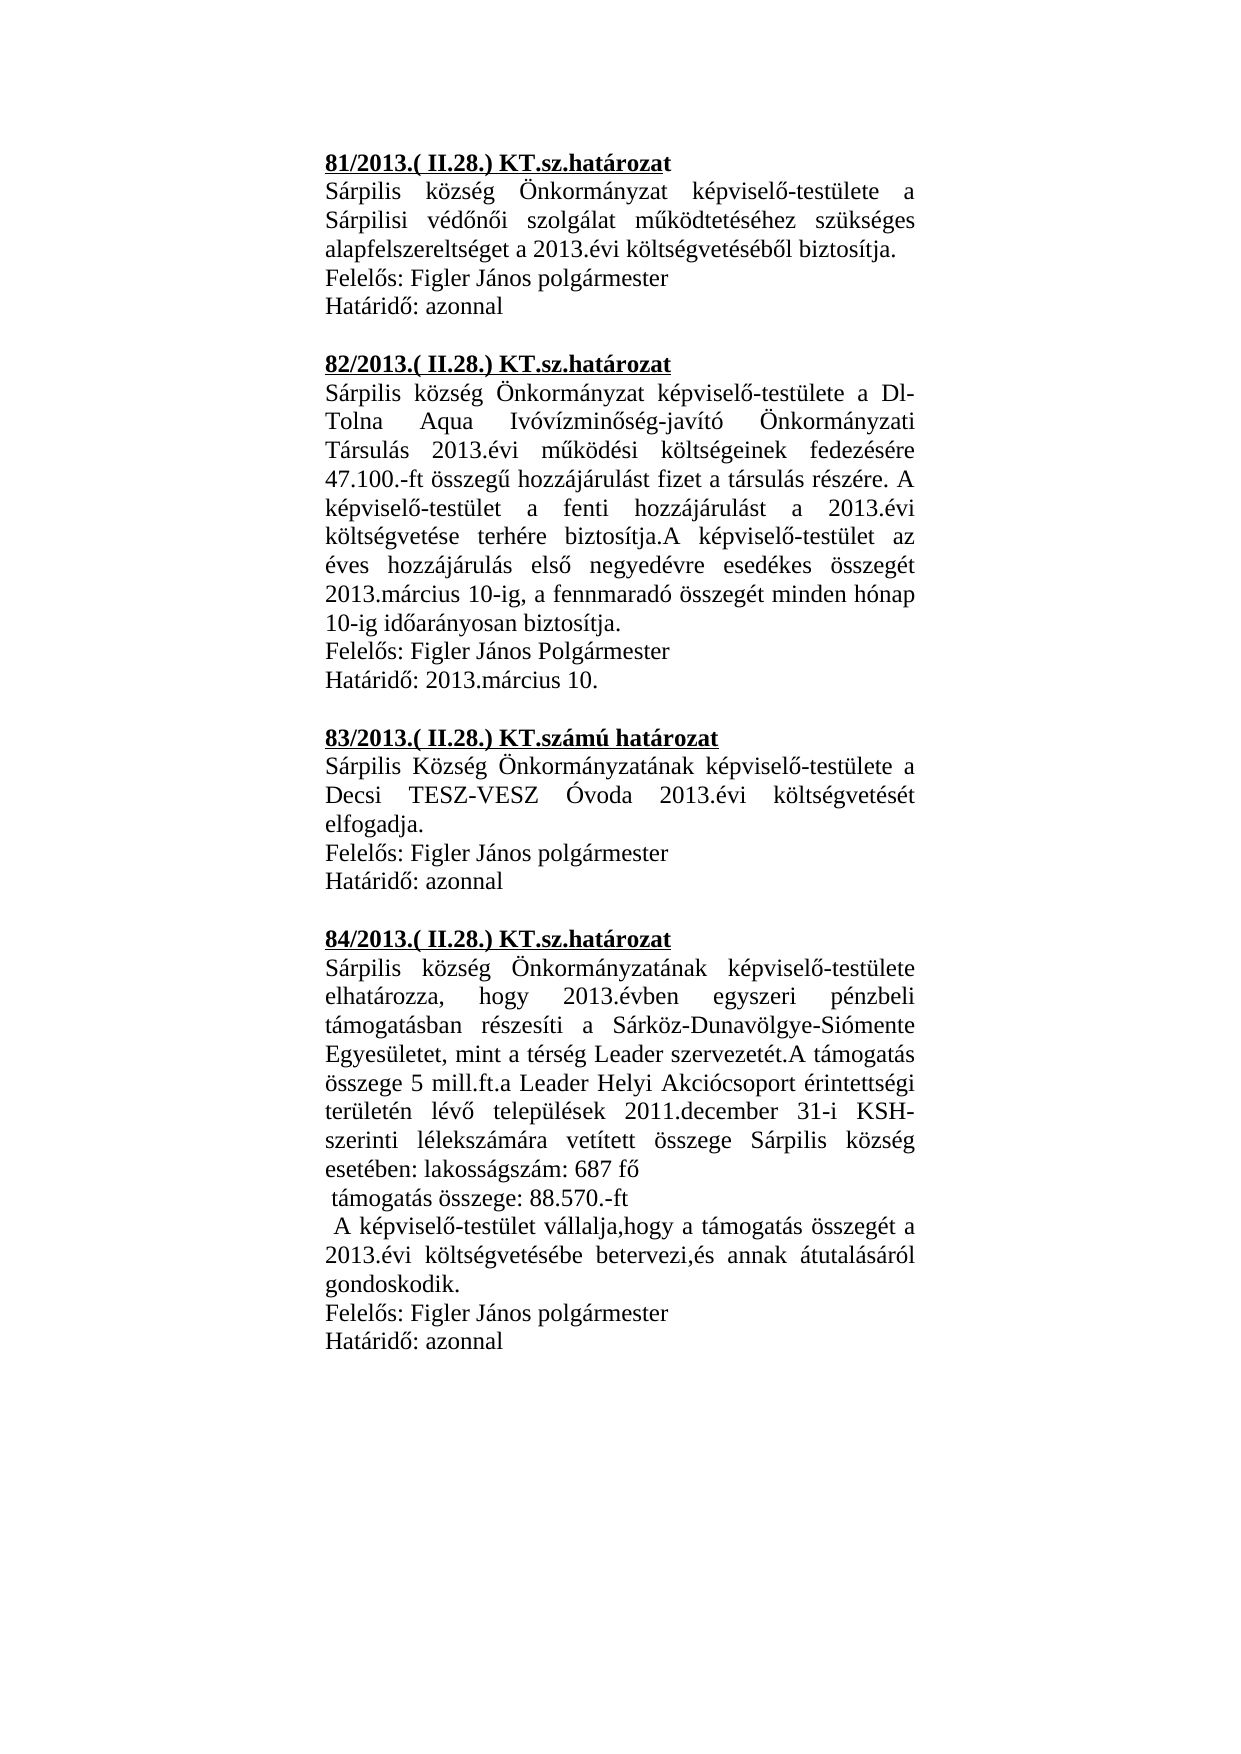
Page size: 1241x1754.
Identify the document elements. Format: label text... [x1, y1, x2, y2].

text Felelős: Figler János polgármester [325, 838, 915, 866]
text Határidő: azonnal [325, 291, 915, 320]
text Sárpilis község Önkormányzatának képviselő-testülete elhatározza, hogy 2013.évben egyszeri pénzbeli támogatásban részesíti a Sárköz-Dunavölgye-Siómente Egyesületet, mint a térség Leader szervezetét.A támogatás összege 5 mill.ft.a Leader Helyi Akciócsoport érintettségi területén lévő települések 2011.december 31-i KSH-szerinti lélekszámára vetített összege Sárpilis község esetében: lakosságszám: 687 fő [325, 953, 915, 1183]
text Határidő: azonnal [325, 866, 915, 895]
text Sárpilis község Önkormányzat képviselő-testülete a Sárpilisi védőnői szolgálat működtetéséhez szükséges alapfelszereltséget a 2013.évi költségvetéséből biztosítja. [325, 176, 915, 263]
text 82/2013.( II.28.) KT.sz.határozat [325, 349, 915, 378]
text Határidő: 2013.március 10. [325, 665, 915, 694]
text Felelős: Figler János polgármester [325, 263, 915, 291]
text Sárpilis Község Önkormányzatának képviselő-testülete a Decsi TESZ-VESZ Óvoda 2013.évi költségvetését elfogadja. [325, 751, 915, 838]
text 84/2013.( II.28.) KT.sz.határozat [325, 924, 915, 953]
text Felelős: Figler János polgármester [325, 1298, 915, 1326]
text Felelős: Figler János Polgármester [325, 636, 915, 665]
text Határidő: azonnal [325, 1326, 915, 1355]
text Sárpilis község Önkormányzat képviselő-testülete a Dl-Tolna Aqua Ivóvízminőség-javító Önkormányzati Társulás 2013.évi működési költségeinek fedezésére 47.100.-ft összegű hozzájárulást fizet a társulás részére. A képviselő-testület a fenti hozzájárulást a 2013.évi költségvetése terhére biztosítja.A képviselő-testület az éves hozzájárulás első negyedévre esedékes összegét 2013.március 10-ig, a fennmaradó összegét minden hónap 10-ig időarányosan biztosítja. [325, 378, 915, 636]
text támogatás összege: 88.570.-ft [325, 1183, 915, 1211]
text 81/2013.( II.28.) KT.sz.határozat [325, 148, 915, 176]
text A képviselő-testület vállalja,hogy a támogatás összegét a 2013.évi költségvetésébe betervezi,és annak átutalásáról gondoskodik. [325, 1211, 915, 1298]
text 83/2013.( II.28.) KT.számú határozat [325, 723, 915, 751]
